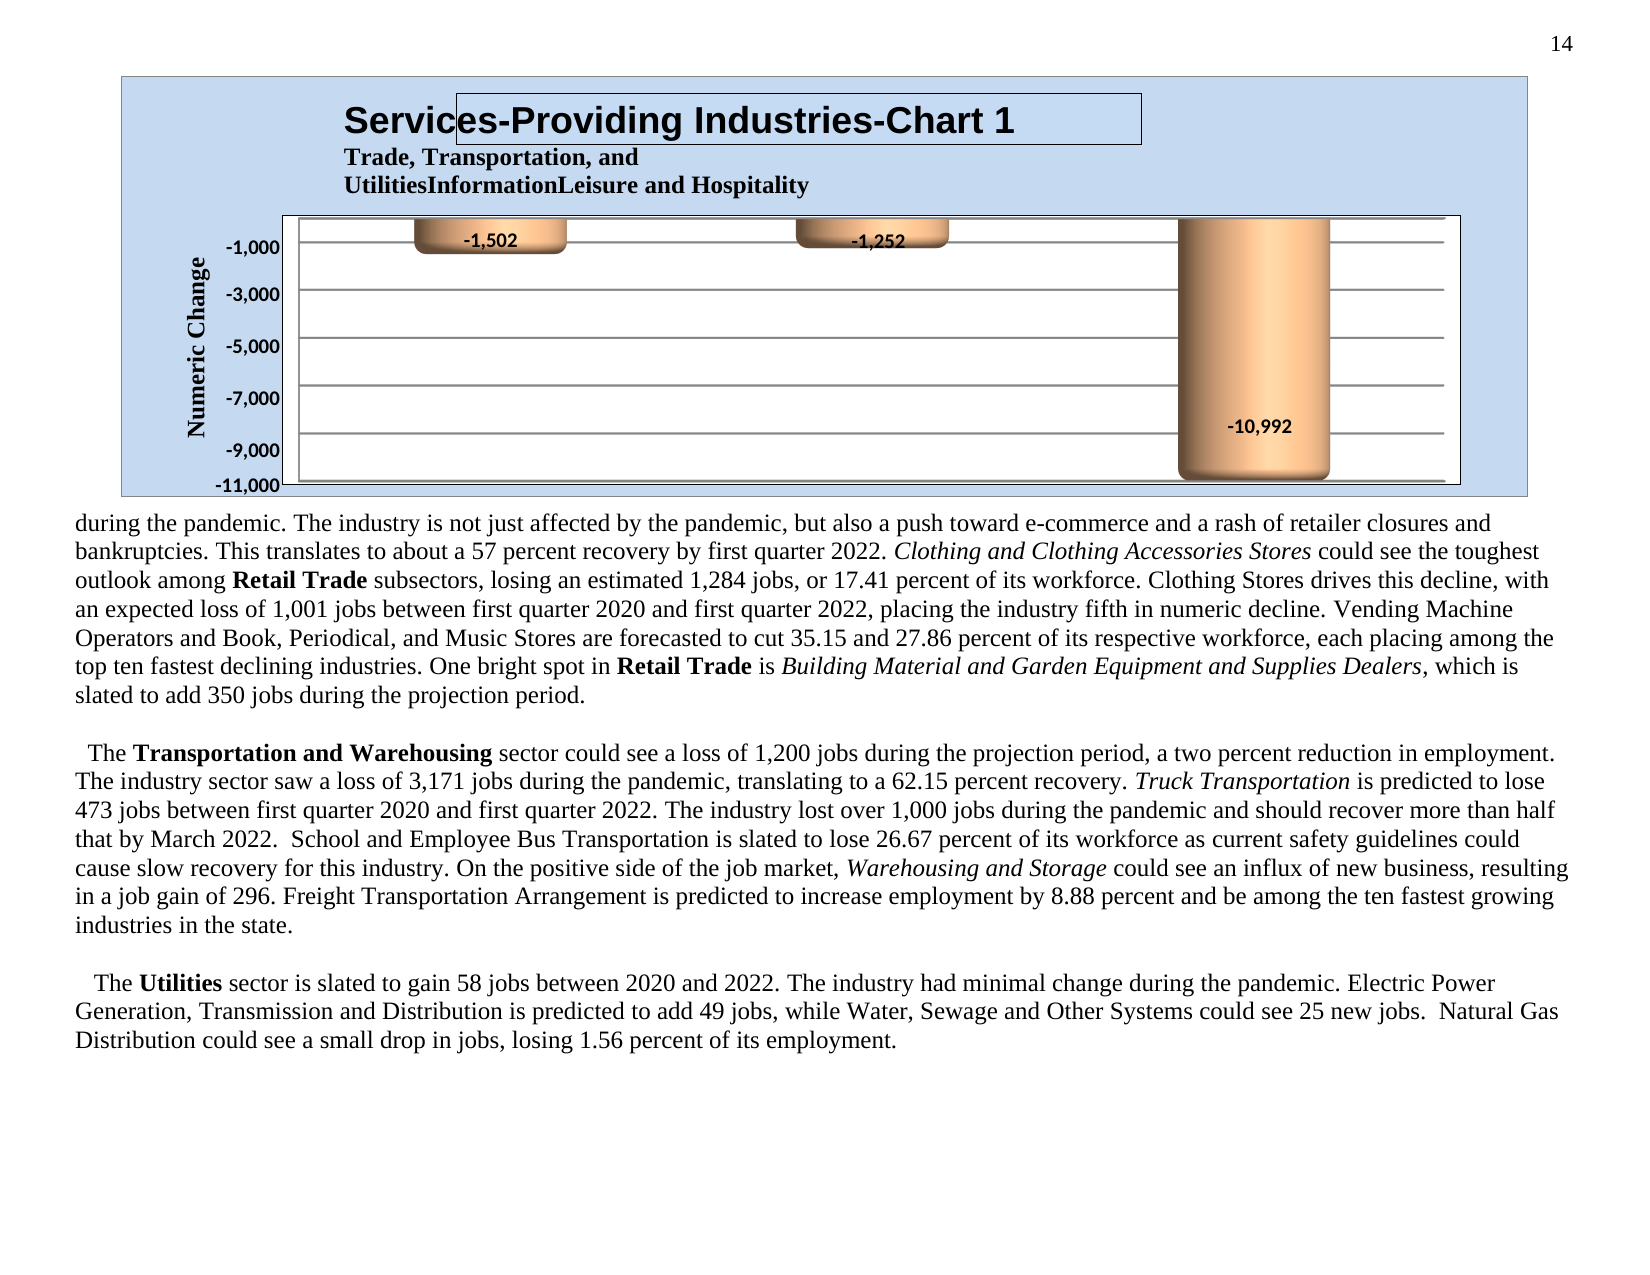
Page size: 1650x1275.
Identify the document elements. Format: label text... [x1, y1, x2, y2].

picture [283, 216, 1460, 484]
picture [463, 116, 471, 121]
text The Utilities sector is slated to gain 58 jobs between 2020 and 2022. The industry had minimal change during the pandemic. Electric Power Generation, Transmission and Distribution is predicted to add 49 jobs, while Water, Sewage and Other Systems could see 25 new jobs. Natural Gas Distribution could see a small drop in jobs, losing 1.56 percent of its employment. [75, 968, 1571, 1054]
picture [457, 94, 1141, 144]
text during the pandemic. The industry is not just affected by the pandemic, but also a push toward e-commerce and a rash of retailer closures and bankruptcies. This translates to about a 57 percent recovery by first quarter 2022. Clothing and Clothing Accessories Stores could see the toughest outlook among Retail Trade subsectors, losing an estimated 1,284 jobs, or 17.41 percent of its workforce. Clothing Stores drives this decline, with an expected loss of 1,001 jobs between first quarter 2020 and first quarter 2022, placing the industry fifth in numeric decline. Vending Machine Operators and Book, Periodical, and Music Stores are forecasted to cut 35.15 and 27.86 percent of its respective workforce, each placing among the top ten fastest declining industries. One bright spot in Retail Trade is Building Material and Garden Equipment and Supplies Dealers, which is slated to add 350 jobs during the projection period. [75, 508, 1556, 709]
text The Transportation and Warehousing sector could see a loss of 1,200 jobs during the projection period, a two percent reduction in employment. The industry sector saw a loss of 3,171 jobs during the pandemic, translating to a 62.15 percent recovery. Truck Transportation is predicted to lose 473 jobs between first quarter 2020 and first quarter 2022. The industry lost over 1,000 jobs during the pandemic and should recover more than half that by March 2022. School and Employee Bus Transportation is slated to lose 26.67 percent of its workforce as current safety guidelines could cause slow recovery for this industry. On the positive side of the job market, Warehousing and Storage could see an influx of new business, resulting in a job gain of 296. Freight Transportation Arrangement is predicted to increase employment by 8.88 percent and be among the ten fastest growing industries in the state. [75, 738, 1573, 939]
